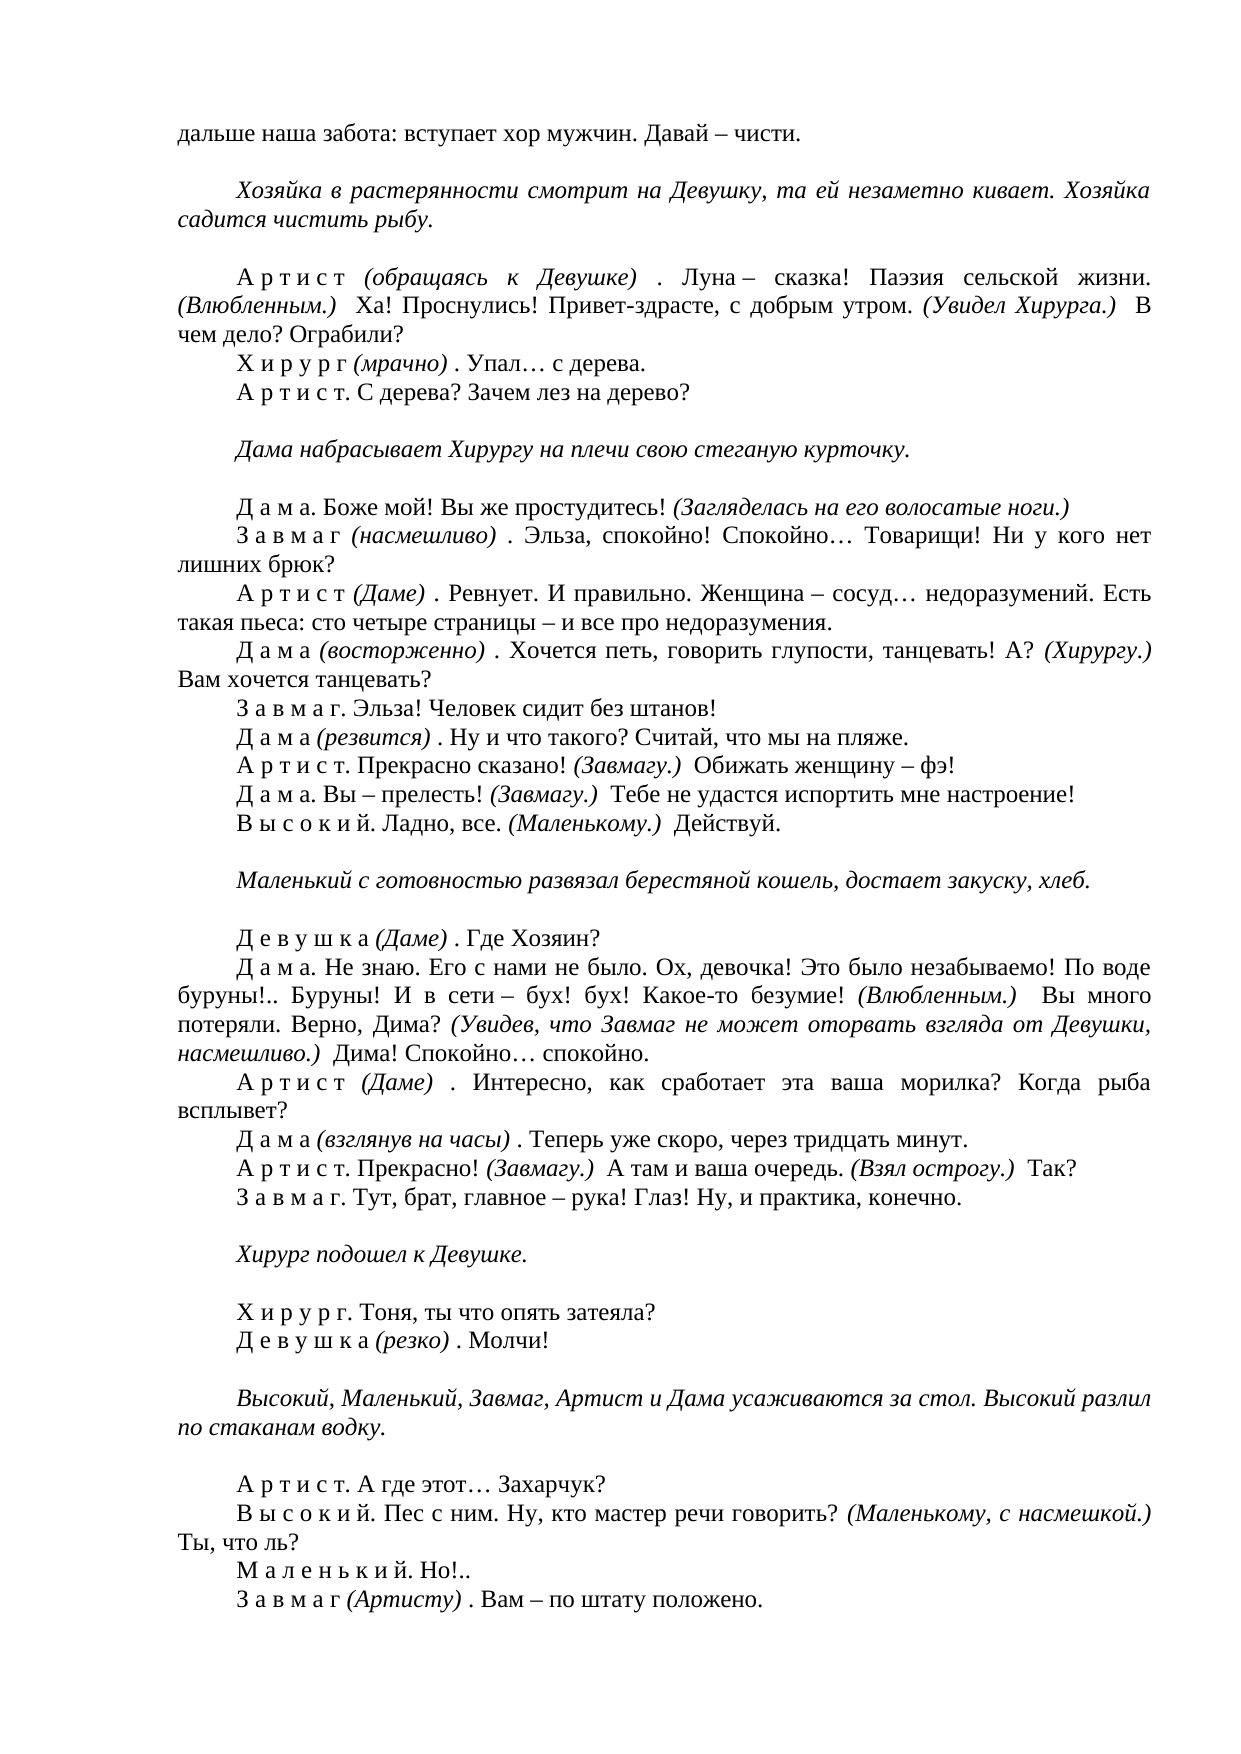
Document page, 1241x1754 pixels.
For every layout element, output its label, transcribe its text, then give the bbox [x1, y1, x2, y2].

text А р т и с т. Прекрасно! (Завмагу.) А там и ваша очередь. (Взял острогу.) Так? [177, 1153, 1152, 1182]
text З а в м а г (Артисту) . Вам – по штату положено. [177, 1584, 1152, 1613]
text Д е в у ш к а (резко) . Молчи! [177, 1326, 1152, 1354]
text Д е в у ш к а (Даме) . Где Хозяин? [177, 923, 1152, 952]
text А р т и с т. Прекрасно сказано! (Завмагу.) Обижать женщину – фэ! [177, 751, 1152, 779]
text Д а м а. Не знаю. Его с нами не было. Ох, девочка! Это было незабываемо! По воде буруны!.. Буруны! И в сети – бух! бух! Какое-то безумие! (Влюбленным.) Вы много потеряли. Верно, Дима? (Увидев, что Завмаг не может оторвать взгляда от Девушки, насмешливо.) Дима! Спокойно… спокойно. [177, 952, 1152, 1067]
text А р т и с т (Даме) . Ревнует. И правильно. Женщина – сосуд… недоразумений. Есть такая пьеса: сто четыре страницы – и все про недоразумения. [177, 578, 1152, 636]
text Д а м а. Вы – прелесть! (Завмагу.) Тебе не удастся испортить мне настроение! [177, 779, 1152, 808]
text З а в м а г. Тут, брат, главное – рука! Глаз! Ну, и практика, конечно. [177, 1182, 1152, 1211]
text Х и р у р г (мрачно) . Упал… с дерева. [177, 348, 1152, 377]
text М а л е н ь к и й. Но!.. [177, 1556, 1152, 1584]
text Маленький с готовностью развязал берестяной кошель, достает закуску, хлеб. [177, 866, 1152, 894]
text А р т и с т (обращаясь к Девушке) . Луна – сказка! Паэзия сельской жизни. (Влюбленным.) Ха! Проснулись! Привет-здрасте, с добрым утром. (Увидел Хирурга.) В чем дело? Ограбили? [177, 262, 1152, 348]
text Д а м а (восторженно) . Хочется петь, говорить глупости, танцевать! А? (Хирургу.) Вам хочется танцевать? [177, 636, 1152, 693]
text З а в м а г. Эльза! Человек сидит без штанов! [177, 693, 1152, 722]
text В ы с о к и й. Пес с ним. Ну, кто мастер речи говорить? (Маленькому, с насмешкой.) Ты, что ль? [177, 1498, 1152, 1556]
text В ы с о к и й. Ладно, все. (Маленькому.) Действуй. [177, 808, 1152, 837]
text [177, 118, 1152, 147]
text Дама набрасывает Хирургу на плечи свою стеганую курточку. [177, 434, 1152, 463]
text Д а м а (резвится) . Ну и что такого? Считай, что мы на пляже. [177, 722, 1152, 751]
text А р т и с т. А где этот… Захарчук? [177, 1469, 1152, 1498]
text Х и р у р г. Тоня, ты что опять затеяла? [177, 1297, 1152, 1326]
text А р т и с т (Даме) . Интересно, как сработает эта ваша морилка? Когда рыба всплывет? [177, 1067, 1152, 1124]
text З а в м а г (насмешливо) . Эльза, спокойно! Спокойно… Товарищи! Ни у кого нет лишних брюк? [177, 521, 1152, 578]
text А р т и с т. С дерева? Зачем лез на дерево? [177, 377, 1152, 406]
text Высокий, Маленький, Завмаг, Артист и Дама усаживаются за стол. Высокий разлил по стаканам водку. [177, 1383, 1152, 1441]
text Хирург подошел к Девушке. [177, 1239, 1152, 1268]
text Д а м а (взглянув на часы) . Теперь уже скоро, через тридцать минут. [177, 1124, 1152, 1153]
text Хозяйка в растерянности смотрит на Девушку, та ей незаметно кивает. Хозяйка садится чистить рыбу. [177, 176, 1152, 233]
text Д а м а. Боже мой! Вы же простудитесь! (Загляделась на его волосатые ноги.) [177, 492, 1152, 521]
